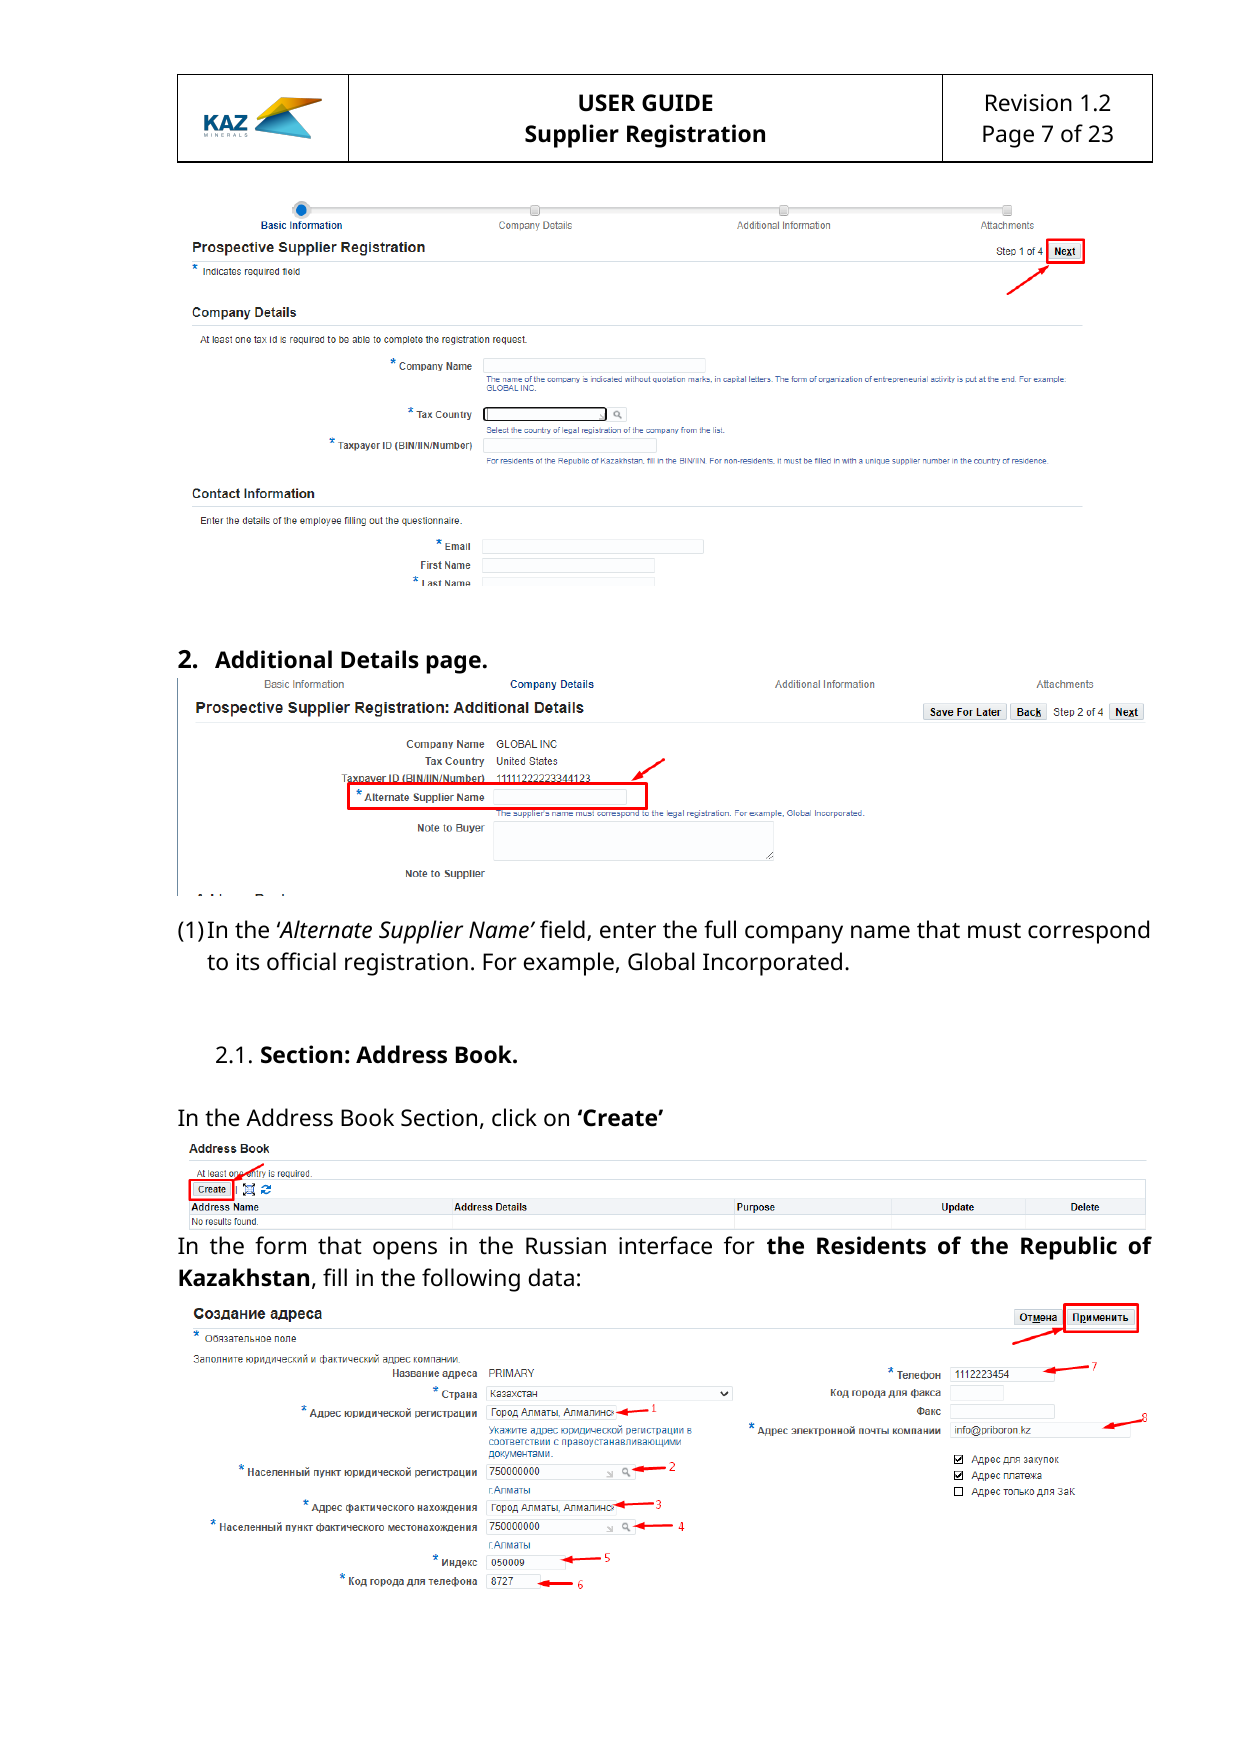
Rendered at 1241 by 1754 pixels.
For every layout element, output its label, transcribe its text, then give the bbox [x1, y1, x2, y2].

text In the Address Book Section, click on ‘Create’ [177, 1102, 1152, 1133]
picture [177, 678, 1152, 896]
picture [177, 188, 1095, 586]
text In the form that opens in the Russian interface for the Residents of the Republic of Kazakhstan, fill in the following data: [177, 1231, 1152, 1292]
list In the ‘Alternate Supplier Name’ field, enter the full company name that must correspond to its official registration. For example, Global Incorporated. [177, 914, 1152, 977]
picture [177, 1292, 1152, 1619]
picture [177, 1133, 1152, 1231]
subtitle Additional Details page. [177, 642, 1152, 676]
picture [189, 82, 337, 154]
list Section: Address Book. [215, 1039, 1152, 1071]
